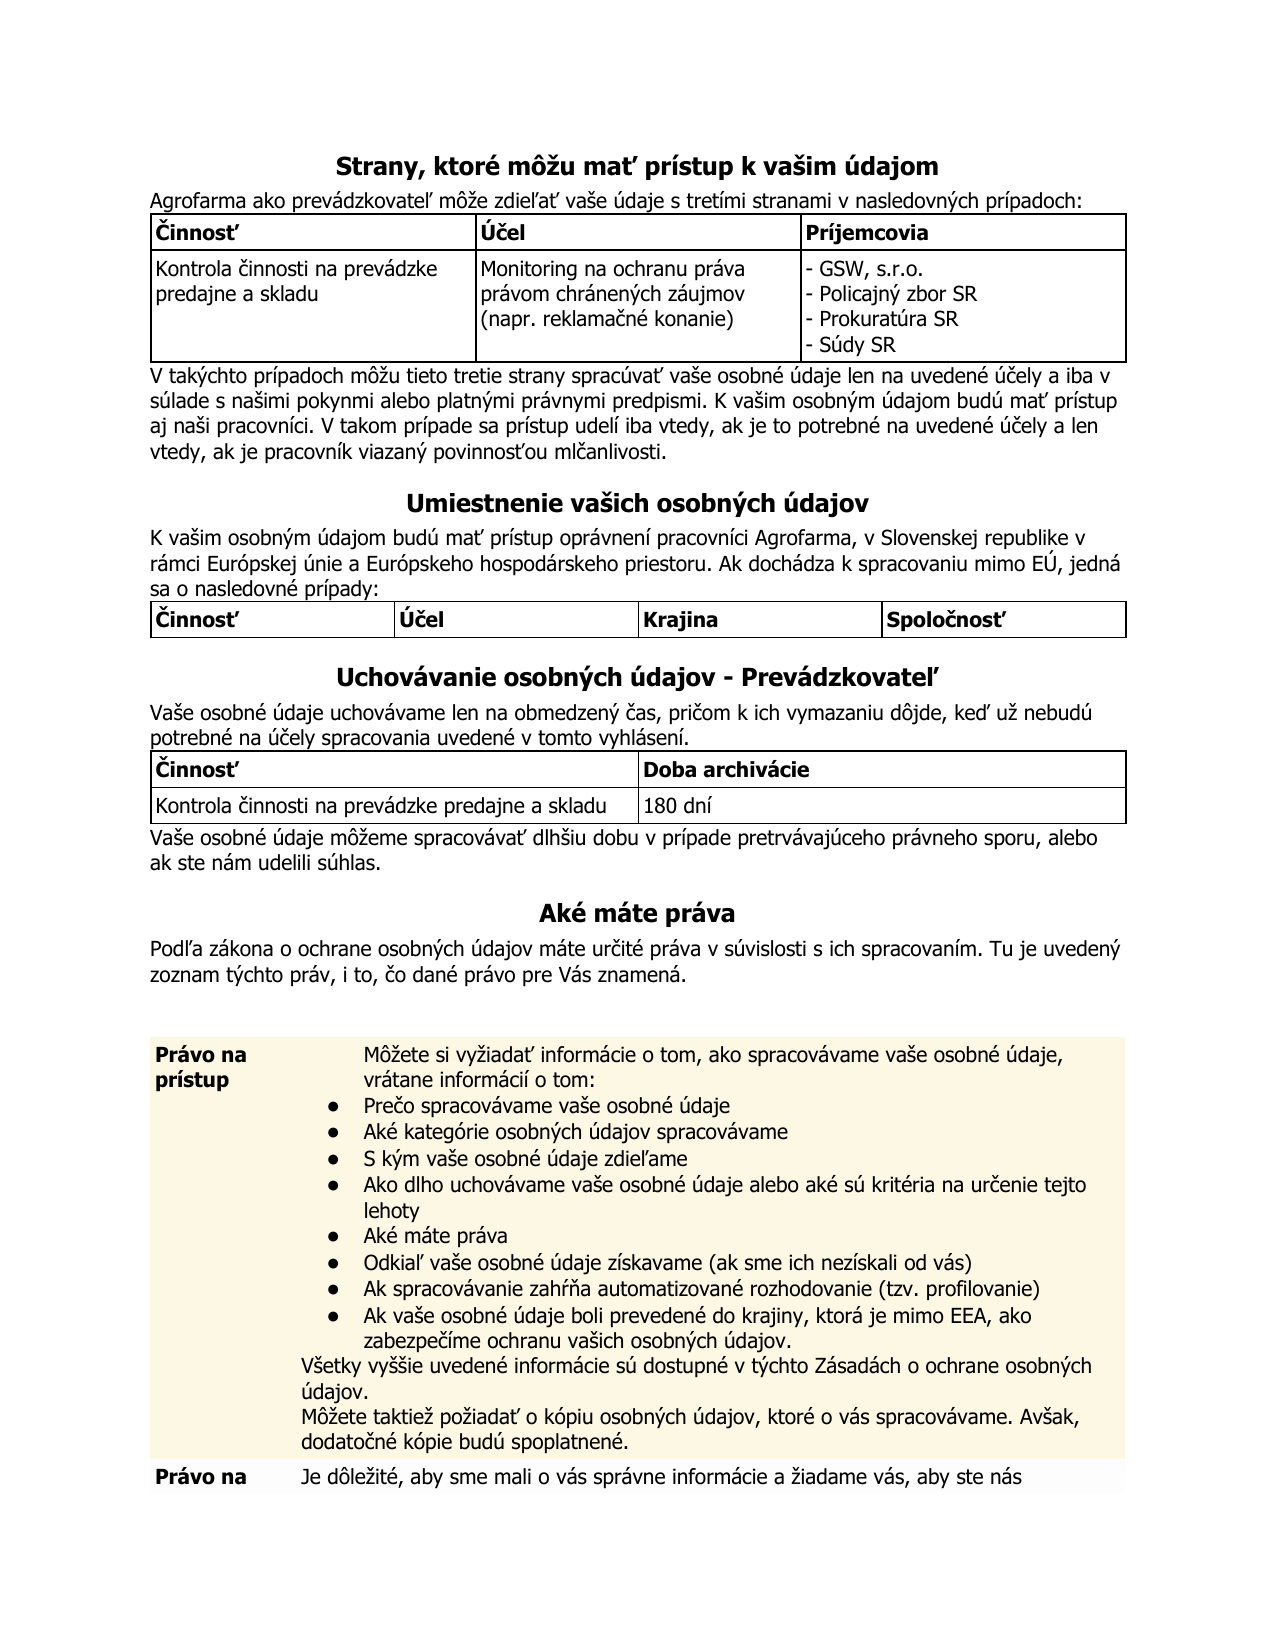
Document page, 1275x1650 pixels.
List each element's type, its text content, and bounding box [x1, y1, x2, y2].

table_header Účel [477, 215, 800, 249]
table_header Krajina [639, 602, 881, 637]
subtitle Aké máte práva [150, 898, 1125, 928]
table_cell Monitoring na ochranu práva právom chránených záujmov (napr. reklamačné konanie) [477, 251, 800, 361]
table_header Môžete si vyžiadať informácie o tom, ako spracovávame vaše osobné údaje, vrátane informácií o tom: Prečo spracovávame vaše osobné údaje Aké kategórie osobných údajov spracovávame S kým vaše osobné údaje zdieľame Ako dlho uchovávame vaše osobné údaje alebo aké sú kritéria na určenie tejto lehoty Aké máte práva Odkiaľ vaše osobné údaje získavame (ak sme ich nezískali od vás) Ak spracovávanie zahŕňa automatizované rozhodovanie (tzv. profilovanie) Ak vaše osobné údaje boli prevedené do krajiny, ktorá je mimo EEA, ako zabezpečíme ochranu vašich osobných údajov. Všetky vyššie uvedené informácie sú dostupné v týchto Zásadách o ochrane osobných údajov. Môžete taktiež požiadať o kópiu osobných údajov, ktoré o vás spracovávame. Avšak, dodatočné kópie budú spoplatnené. [296, 1037, 1125, 1459]
table_header Činnosť [152, 215, 475, 249]
table_header Činnosť [152, 602, 394, 637]
text Vaše osobné údaje uchovávame len na obmedzený čas, pričom k ich vymazaniu dôjde, keď už nebudú potrebné na účely spracovania uvedené v tomto vyhlásení. [150, 700, 1125, 750]
table_header Právo na prístup [150, 1037, 296, 1459]
subtitle Strany, ktoré môžu mať prístup k vašim údajom [150, 150, 1125, 180]
table_cell 180 dní [639, 788, 1125, 822]
text Agrofarma ako prevádzkovateľ môže zdieľať vaše údaje s tretími stranami v nasledovných prípadoch: [150, 188, 1125, 213]
table_header Doba archivácie [639, 752, 1125, 786]
text V takýchto prípadoch môžu tieto tretie strany spracúvať vaše osobné údaje len na uvedené účely a iba v súlade s našimi pokynmi alebo platnými právnymi predpismi. K vašim osobným údajom budú mať prístup aj naši pracovníci. V takom prípade sa prístup udelí iba vtedy, ak je to potrebné na uvedené účely a len vtedy, ak je pracovník viazaný povinnosťou mlčanlivosti. [150, 363, 1125, 463]
text Vaše osobné údaje môžeme spracovávať dlhšiu dobu v prípade pretrvávajúceho právneho sporu, alebo ak ste nám udelili súhlas. [150, 824, 1125, 874]
table_cell Kontrola činnosti na prevádzke predajne a skladu [152, 251, 475, 361]
text Podľa zákona o ochrane osobných údajov máte určité práva v súvislosti s ich spracovaním. Tu je uvedený zoznam týchto práv, i to, čo dané právo pre Vás znamená. [150, 936, 1125, 986]
table_cell Právo na opravu [150, 1459, 296, 1493]
table_header Činnosť [152, 752, 638, 786]
text K vašim osobným údajom budú mať prístup oprávnení pracovníci Agrofarma, v Slovenskej republike v rámci Európskej únie a Európskeho hospodárskeho priestoru. Ak dochádza k spracovaniu mimo EÚ, jedná sa o nasledovné prípady: [150, 525, 1125, 601]
table_cell Kontrola činnosti na prevádzke predajne a skladu [152, 788, 638, 822]
subtitle Umiestnenie vašich osobných údajov [150, 487, 1125, 517]
table_cell - GSW, s.r.o. - Policajný zbor SR - Prokuratúra SR - Súdy SR [802, 251, 1125, 361]
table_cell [296, 1459, 1125, 1493]
subtitle Uchovávanie osobných údajov - Prevádzkovateľ [150, 662, 1125, 692]
table_header Príjemcovia [802, 215, 1125, 249]
table_header Spoločnosť [883, 602, 1125, 637]
table_header Účel [395, 602, 638, 637]
